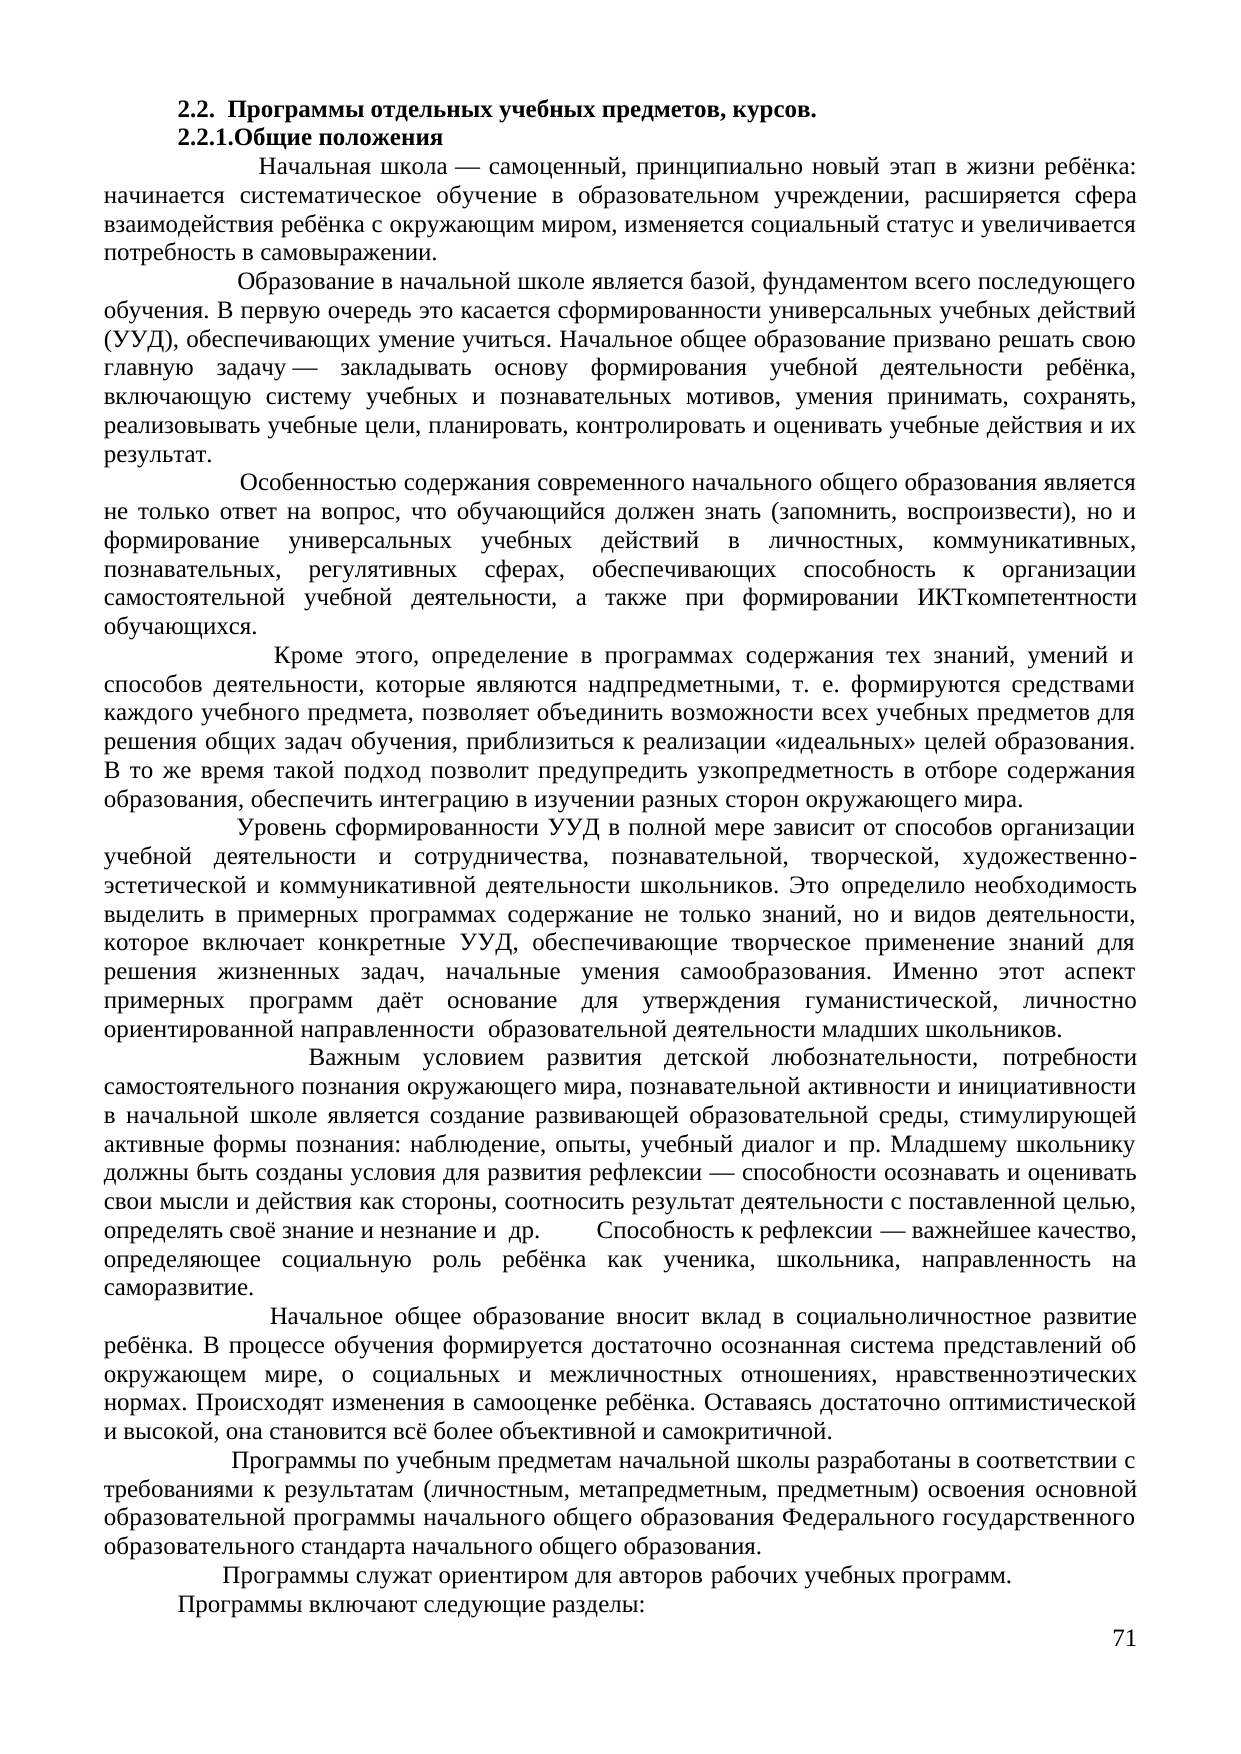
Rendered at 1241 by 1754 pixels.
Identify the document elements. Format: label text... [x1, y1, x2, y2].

text Программы служат ориентиром для авторов рабочих учебных программ. [103, 1560, 1137, 1589]
text Программы включают следующие разделы: [103, 1589, 1137, 1617]
text Начальное общее образование вносит вклад в социально­личностное развитие ребёнка. В процессе обучения формируется достаточно осознанная система представлений об окружающем мире, о социальных и межличностных отношениях, нравственно­этических нормах. Происходят изменения в самооценке ребёнка. Оставаясь достаточно оптимистической и высокой, она становится всё более объективной и самокритичной. [103, 1301, 1137, 1445]
text Важным условием развития детской любознательности, потребности самостоятельного познания окружающего мира, познавательной активности и инициативности в начальной школе является создание развивающей образовательной среды, стимулирующей активные формы познания: наблюдение, опыты, учебный диалог и пр. Младшему школьнику должны быть созданы условия для развития рефлексии — способности осознавать и оценивать свои мысли и действия как стороны, соотносить результат деятельности с поставленной целью, определять своё знание и незнание и др. Способность к рефлексии — важнейшее качество, определяющее социальную роль ребёнка как ученика, школьника, направленность на саморазвитие. [103, 1042, 1137, 1301]
text Образование в начальной школе является базой, фундаментом всего последующего обучения. В первую очередь это касается сформированности универсальных учебных действий (УУД), обеспечивающих умение учиться. Начальное общее образование призвано решать свою главную задачу — закладывать основу формирования учебной деятельности ребёнка, включающую систему учебных и познавательных мотивов, умения принимать, сохранять, реализовывать учебные цели, планировать, контролировать и оценивать учебные действия и их результат. [103, 266, 1137, 467]
text Начальная школа — самоценный, принципиально новый этап в жизни ребёнка: начинается систематическое обучение в образовательном учреждении, расширяется сфера взаимодействия ребёнка с окружающим миром, изменяется социальный статус и увеличивается потребность в самовыражении. [103, 151, 1137, 266]
text Программы по учебным предметам начальной школы разработаны в соответствии с требованиями к результатам (личностным, метапредметным, предметным) освоения основной образовательной программы начального общего образования Федерального государственного образовательного стандарта начального общего образования. [103, 1445, 1137, 1560]
text 2.2. Программы отдельных учебных предметов, курсов. [103, 94, 1137, 122]
text Кроме этого, определение в программах содержания тех знаний, умений и способов деятельности, которые являются надпредметными, т. е. формируются средствами каждого учебного предмета, позволяет объединить возможности всех учебных предметов для решения общих задач обучения, приблизиться к реализации «идеальных» целей образования. В то же время такой подход позволит предупредить узкопредметность в отборе содержания образования, обеспечить интеграцию в изучении разных сторон окружающего мира. [103, 640, 1137, 812]
text Особенностью содержания современного начального общего образования является не только ответ на вопрос, что обучающийся должен знать (запомнить, воспроизвести), но и формирование универсальных учебных действий в личностных, коммуникативных, познавательных, регулятивных сферах, обеспечивающих способность к организации самостоятельной учебной деятельности, а также при формировании ИКТ­компетентности обучающихся. [103, 467, 1137, 640]
text 2.2.1.Общие положения [103, 122, 1137, 151]
text Уровень сформированности УУД в полной мере зависит от способов организации учебной деятельности и сотрудничества, познавательной, творческой, художественно­эстетической и коммуникативной деятельности школьников. Это определило необходимость выделить в примерных программах содержание не только знаний, но и видов деятельности, которое включает конкретные УУД, обеспечивающие творческое применение знаний для решения жизненных задач, начальные умения самообразования. Именно этот аспект примерных программ даёт основание для утверждения гуманистической, личностно ориентированной направленности образовательной деятельности младших школьников. [103, 812, 1137, 1042]
